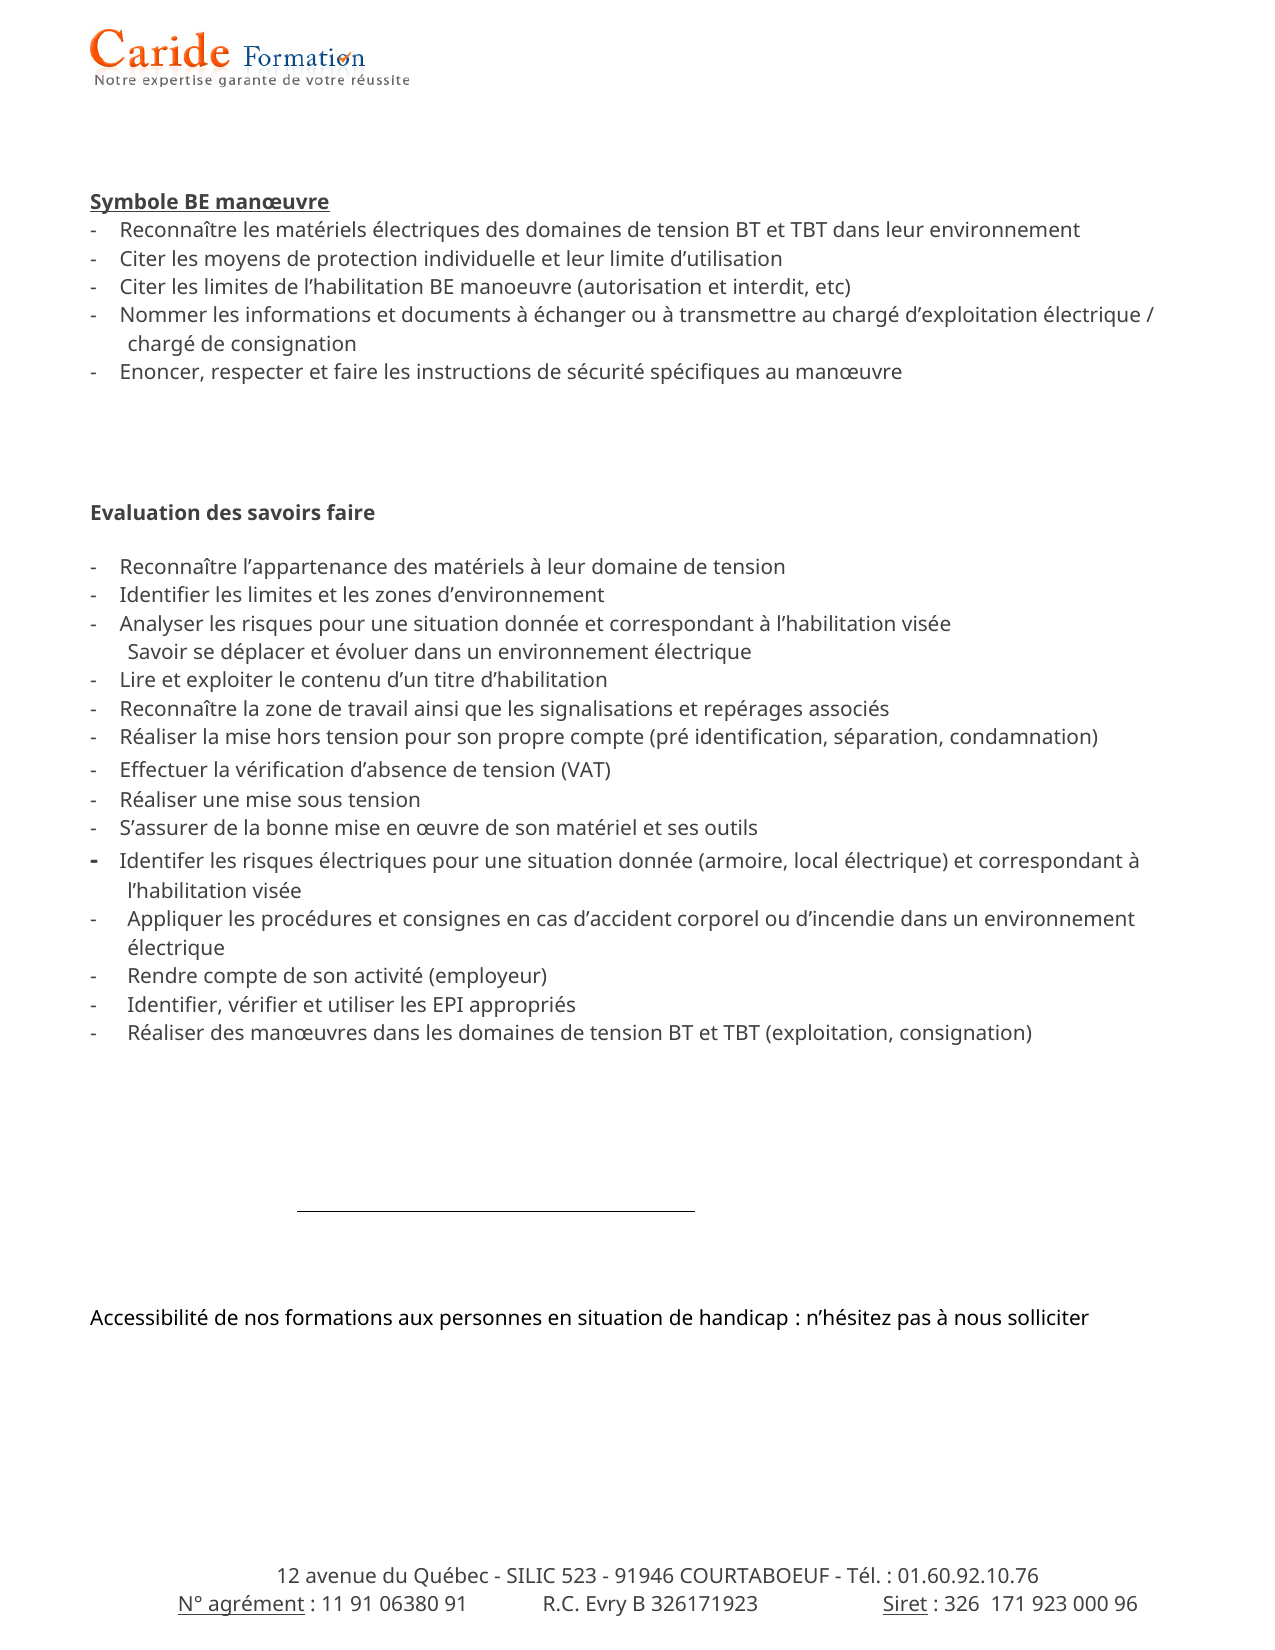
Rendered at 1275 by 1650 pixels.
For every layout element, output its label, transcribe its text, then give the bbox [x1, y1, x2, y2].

picture [90, 29, 409, 87]
list Reconnaître la zone de travail ainsi que les signalisations et repérages associés [90, 694, 1226, 722]
list Identifer les risques électriques pour une situation donnée (armoire, local électrique) et correspondant à l’habilitation visée [90, 842, 1226, 904]
list Réaliser des manœuvres dans les domaines de tension BT et TBT (exploitation, consignation) [90, 1018, 1225, 1047]
list Réaliser la mise hors tension pour son propre compte (pré identification, séparation, condamnation) [90, 722, 1226, 751]
list Identifier les limites et les zones d’environnement [90, 580, 1226, 609]
list Appliquer les procédures et consignes en cas d’accident corporel ou d’incendie dans un environnement électrique [90, 904, 1225, 961]
list Nommer les informations et documents à échanger ou à transmettre au chargé d’exploitation électrique / chargé de consignation [90, 301, 1226, 357]
text Symbole BE manœuvre [90, 187, 1226, 215]
list Effectuer la vérification d’absence de tension (VAT) [90, 751, 1226, 785]
list Citer les moyens de protection individuelle et leur limite d’utilisation [90, 244, 1226, 272]
list S’assurer de la bonne mise en œuvre de son matériel et ses outils [90, 813, 1226, 842]
list Enoncer, respecter et faire les instructions de sécurité spécifiques au manœuvre [90, 357, 1226, 386]
list Reconnaître les matériels électriques des domaines de tension BT et TBT dans leur environnement [90, 215, 1226, 244]
list Reconnaître l’appartenance des matériels à leur domaine de tension [90, 552, 1226, 580]
list Rendre compte de son activité (employeur) [90, 961, 1225, 990]
text Evaluation des savoirs faire [90, 498, 1225, 527]
list Citer les limites de l’habilitation BE manoeuvre (autorisation et interdit, etc) [90, 272, 1226, 301]
list Analyser les risques pour une situation donnée et correspondant à l’habilitation visée Savoir se déplacer et évoluer dans un environnement électrique [90, 609, 1226, 666]
list Lire et exploiter le contenu d’un titre d’habilitation [90, 666, 1226, 694]
list Identifier, vérifier et utiliser les EPI appropriés [90, 990, 1225, 1018]
text Accessibilité de nos formations aux personnes en situation de handicap : n’hésitez pas à nous solliciter [90, 1303, 1225, 1331]
list Réaliser une mise sous tension [90, 785, 1226, 813]
